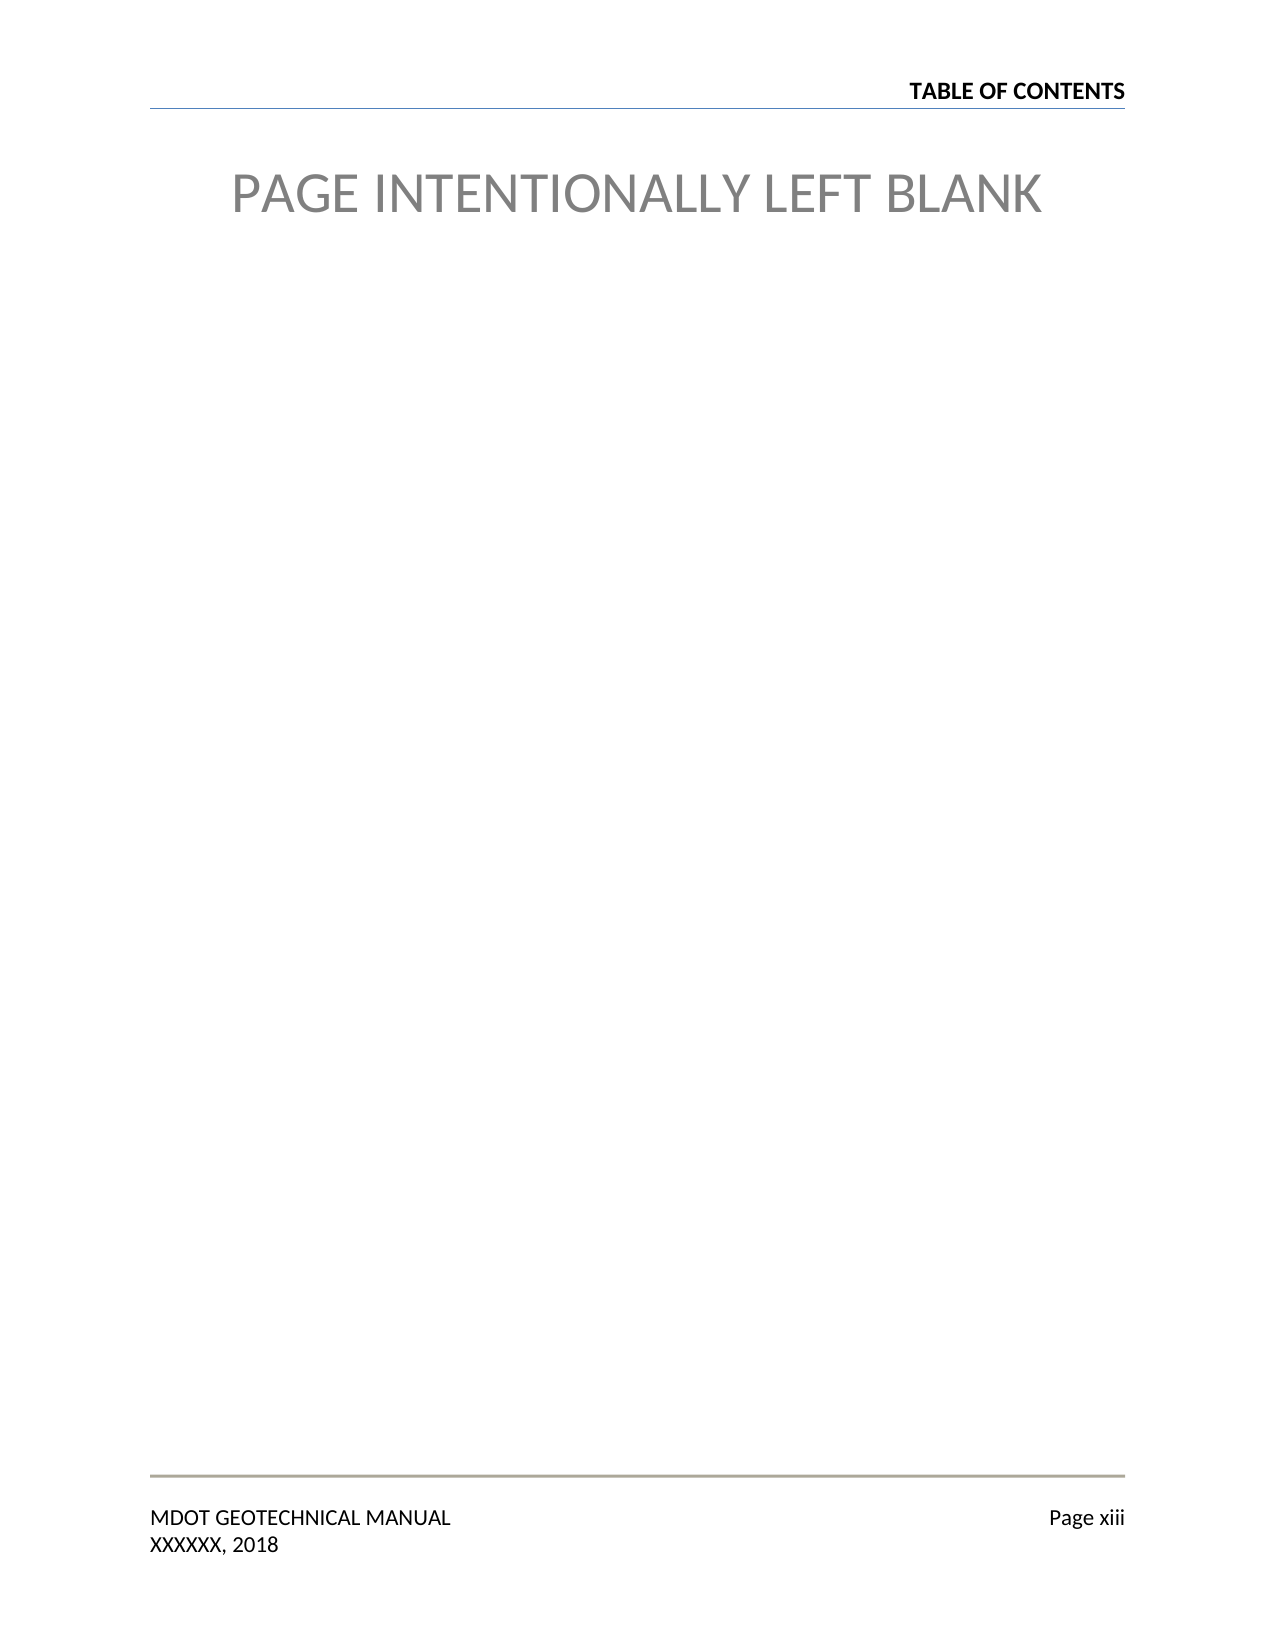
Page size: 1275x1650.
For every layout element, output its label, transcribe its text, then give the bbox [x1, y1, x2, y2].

text PAGE INTENTIONALLY LEFT BLANK [150, 156, 1125, 227]
